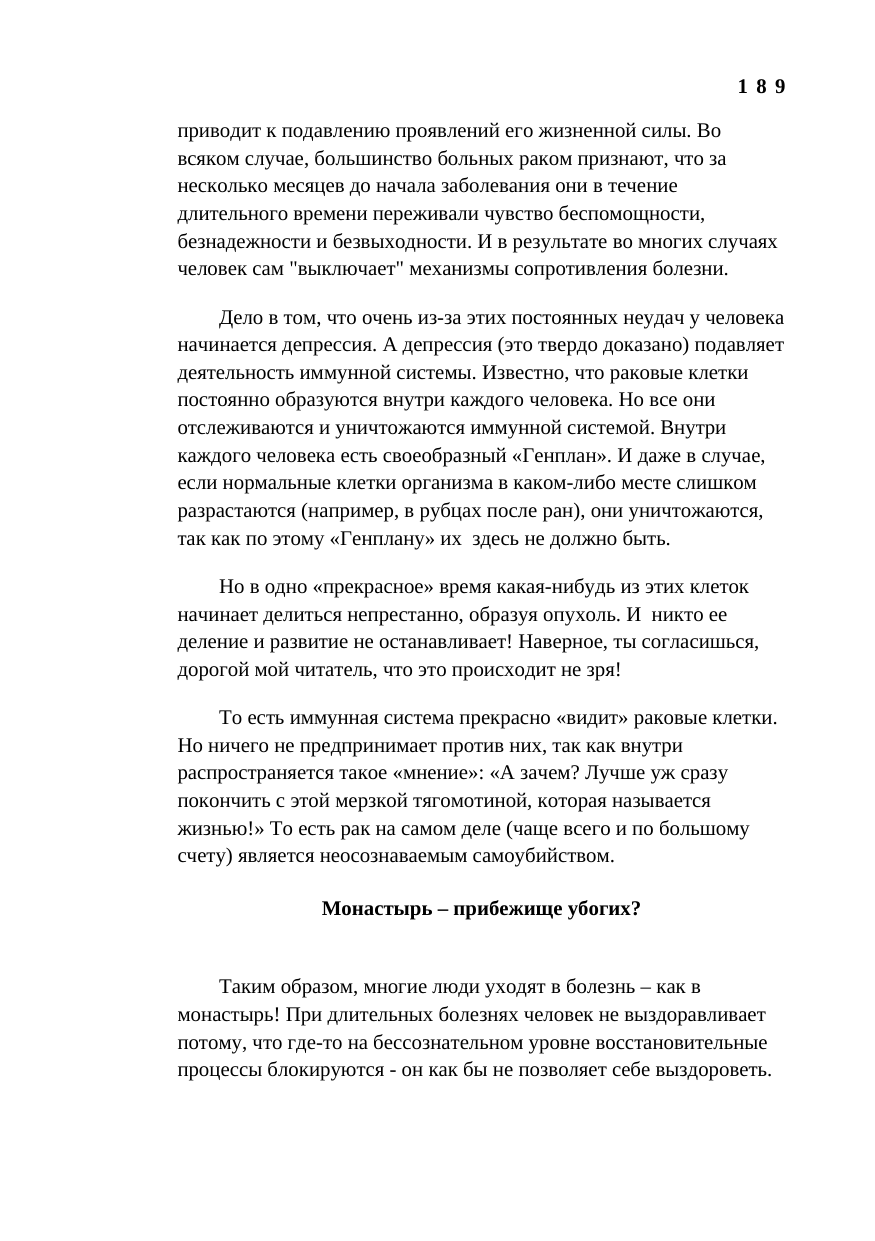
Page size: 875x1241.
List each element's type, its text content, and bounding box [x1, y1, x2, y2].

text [177, 118, 785, 280]
text Но в одно «прекрасное» время какая-нибудь из этих клеток начинает делиться непрестанно, образуя опухоль. И никто ее деление и развитие не останавливает! Наверное, ты согласишься, дорогой мой читатель, что это происходит не зря! [177, 574, 785, 681]
subtitle Монастырь – прибежище убогих? [177, 896, 785, 920]
text Таким образом, многие люди уходят в болезнь – как в монастырь! При длительных болезнях человек не выздоравливает потому, что где-то на бессознательном уровне восстановительные процессы блокируются - он как бы не позволяет себе выздороветь. [177, 974, 785, 1081]
text То есть иммунная система прекрасно «видит» раковые клетки. Но ничего не предпринимает против них, так как внутри распространяется такое «мнение»: «А зачем? Лучше уж сразу покончить с этой мерзкой тягомотиной, которая называется жизнью!» То есть рак на самом деле (чаще всего и по большому счету) является неосознаваемым самоубийством. [177, 705, 785, 867]
text Дело в том, что очень из-за этих постоянных неудач у человека начинается депрессия. А депрессия (это твердо доказано) подавляет деятельность иммунной системы. Известно, что раковые клетки постоянно образуются внутри каждого человека. Но все они отслеживаются и уничтожаются иммунной системой. Внутри каждого человека есть своеобразный «Генплан». И даже в случае, если нормальные клетки организма в каком-либо месте слишком разрастаются (например, в рубцах после ран), они уничтожаются, так как по этому «Генплану» их здесь не должно быть. [177, 304, 785, 549]
